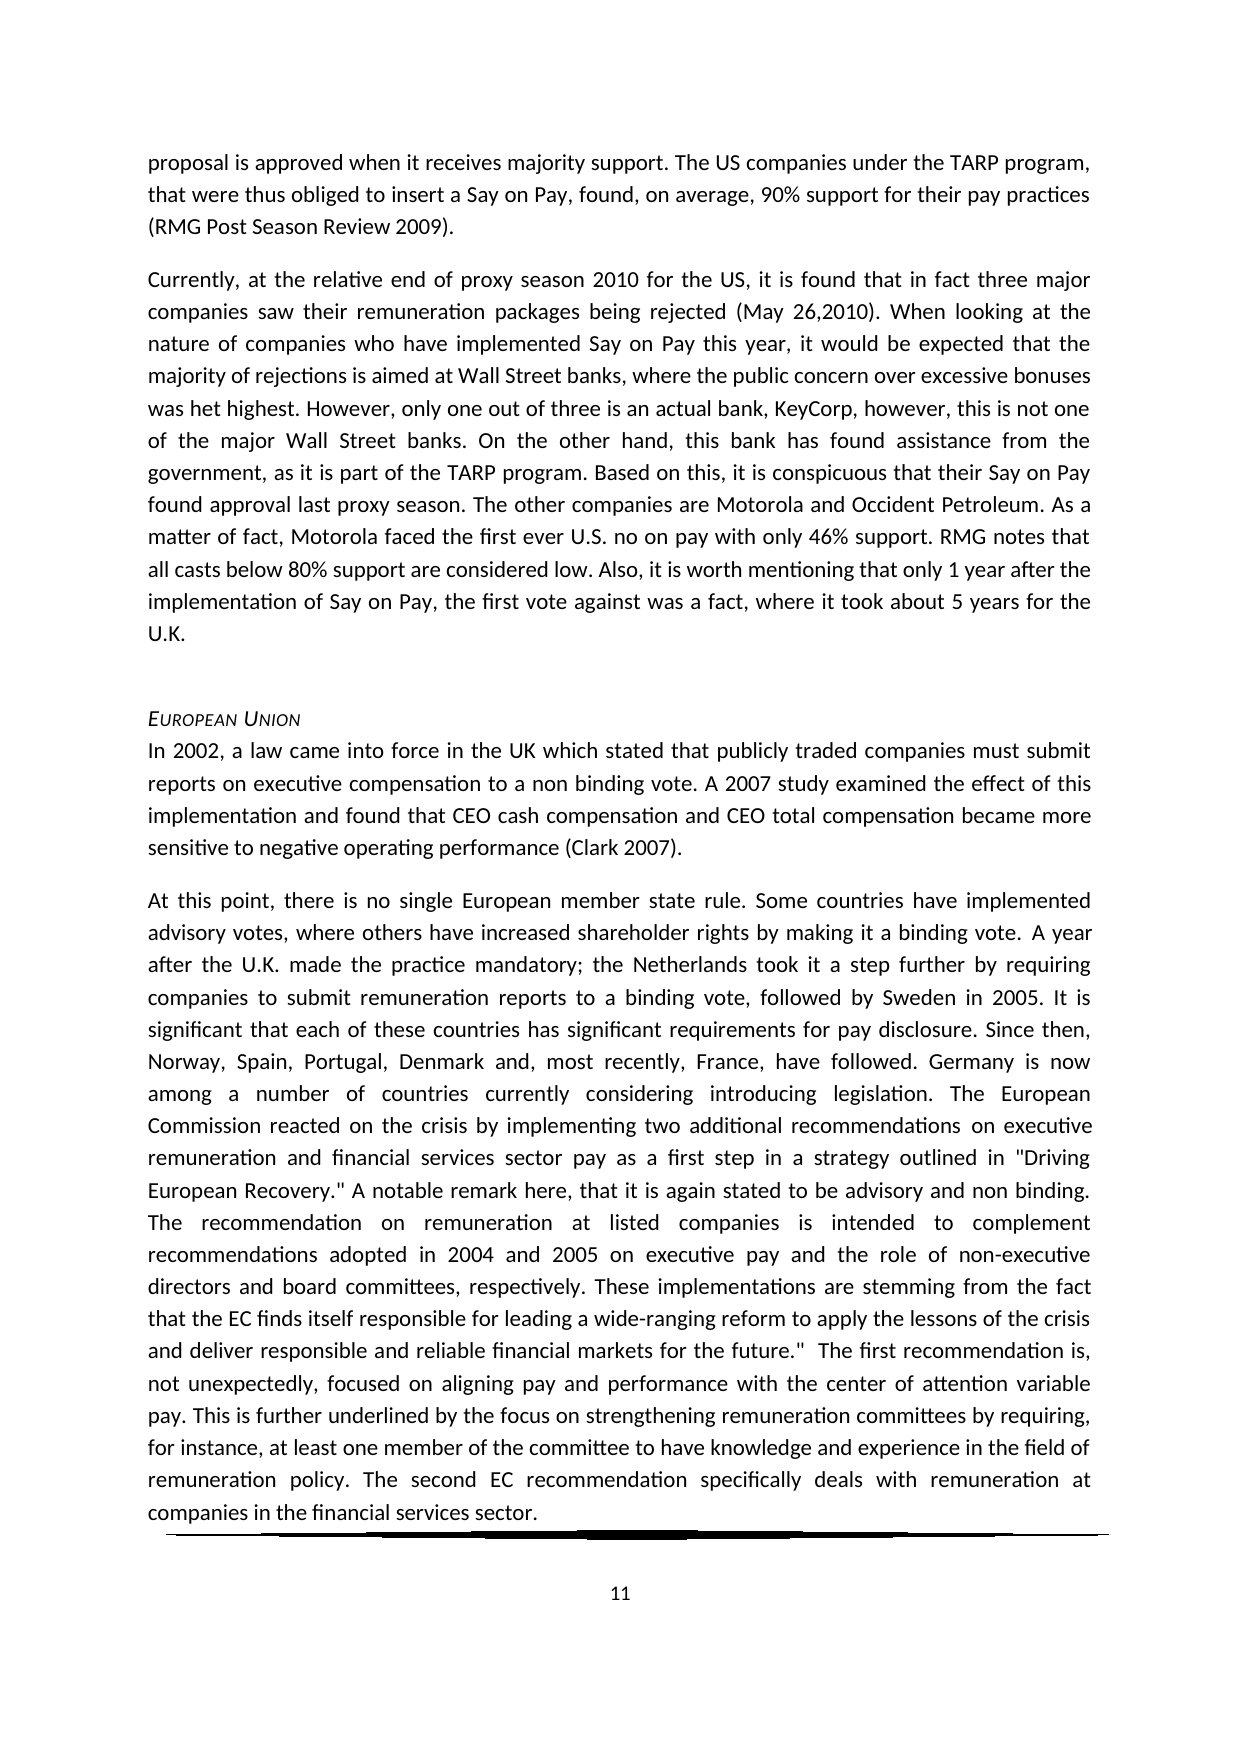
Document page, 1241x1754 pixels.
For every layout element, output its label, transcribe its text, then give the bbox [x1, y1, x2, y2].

text In 2002, a law came into force in the UK which stated that publicly traded companies must submit reports on executive compensation to a non binding vote. A 2007 study examined the effect of this implementation and found that CEO cash compensation and CEO total compensation became more sensitive to negative operating performance (Clark 2007). [148, 736, 1093, 861]
subtitle European Union [148, 704, 1093, 732]
text At this point, there is no single European member state rule. Some countries have implemented advisory votes, where others have increased shareholder rights by making it a binding vote. A year after the U.K. made the practice mandatory; the Netherlands took it a step further by requiring companies to submit remuneration reports to a binding vote, followed by Sweden in 2005. It is significant that each of these countries has significant requirements for pay disclosure. Since then, Norway, Spain, Portugal, Denmark and, most recently, France, have followed. Germany is now among a number of countries currently considering introducing legislation. The European Commission reacted on the crisis by implementing two additional recommendations on executive remuneration and financial services sector pay as a first step in a strategy outlined in "Driving European Recovery." A notable remark here, that it is again stated to be advisory and non binding. The recommendation on remuneration at listed companies is intended to complement recommendations adopted in 2004 and 2005 on executive pay and the role of non-executive directors and board committees, respectively. These implementations are stemming from the fact that the EC finds itself responsible for leading a wide-ranging reform to apply the lessons of the crisis and deliver responsible and reliable financial markets for the future." The first recommendation is, not unexpectedly, focused on aligning pay and performance with the center of attention variable pay. This is further underlined by the focus on strengthening remuneration committees by requiring, for instance, at least one member of the committee to have knowledge and experience in the field of remuneration policy. The second EC recommendation specifically deals with remuneration at companies in the financial services sector. [148, 886, 1093, 1526]
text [148, 148, 1093, 240]
text Currently, at the relative end of proxy season 2010 for the US, it is found that in fact three major companies saw their remuneration packages being rejected (May 26,2010). When looking at the nature of companies who have implemented Say on Pay this year, it would be expected that the majority of rejections is aimed at Wall Street banks, where the public concern over excessive bonuses was het highest. However, only one out of three is an actual bank, KeyCorp, however, this is not one of the major Wall Street banks. On the other hand, this bank has found assistance from the government, as it is part of the TARP program. Based on this, it is conspicuous that their Say on Pay found approval last proxy season. The other companies are Motorola and Occident Petroleum. As a matter of fact, Motorola faced the first ever U.S. no on pay with only 46% support. RMG notes that all casts below 80% support are considered low. Also, it is worth mentioning that only 1 year after the implementation of Say on Pay, the first vote against was a fact, where it took about 5 years for the U.K. [148, 265, 1093, 647]
